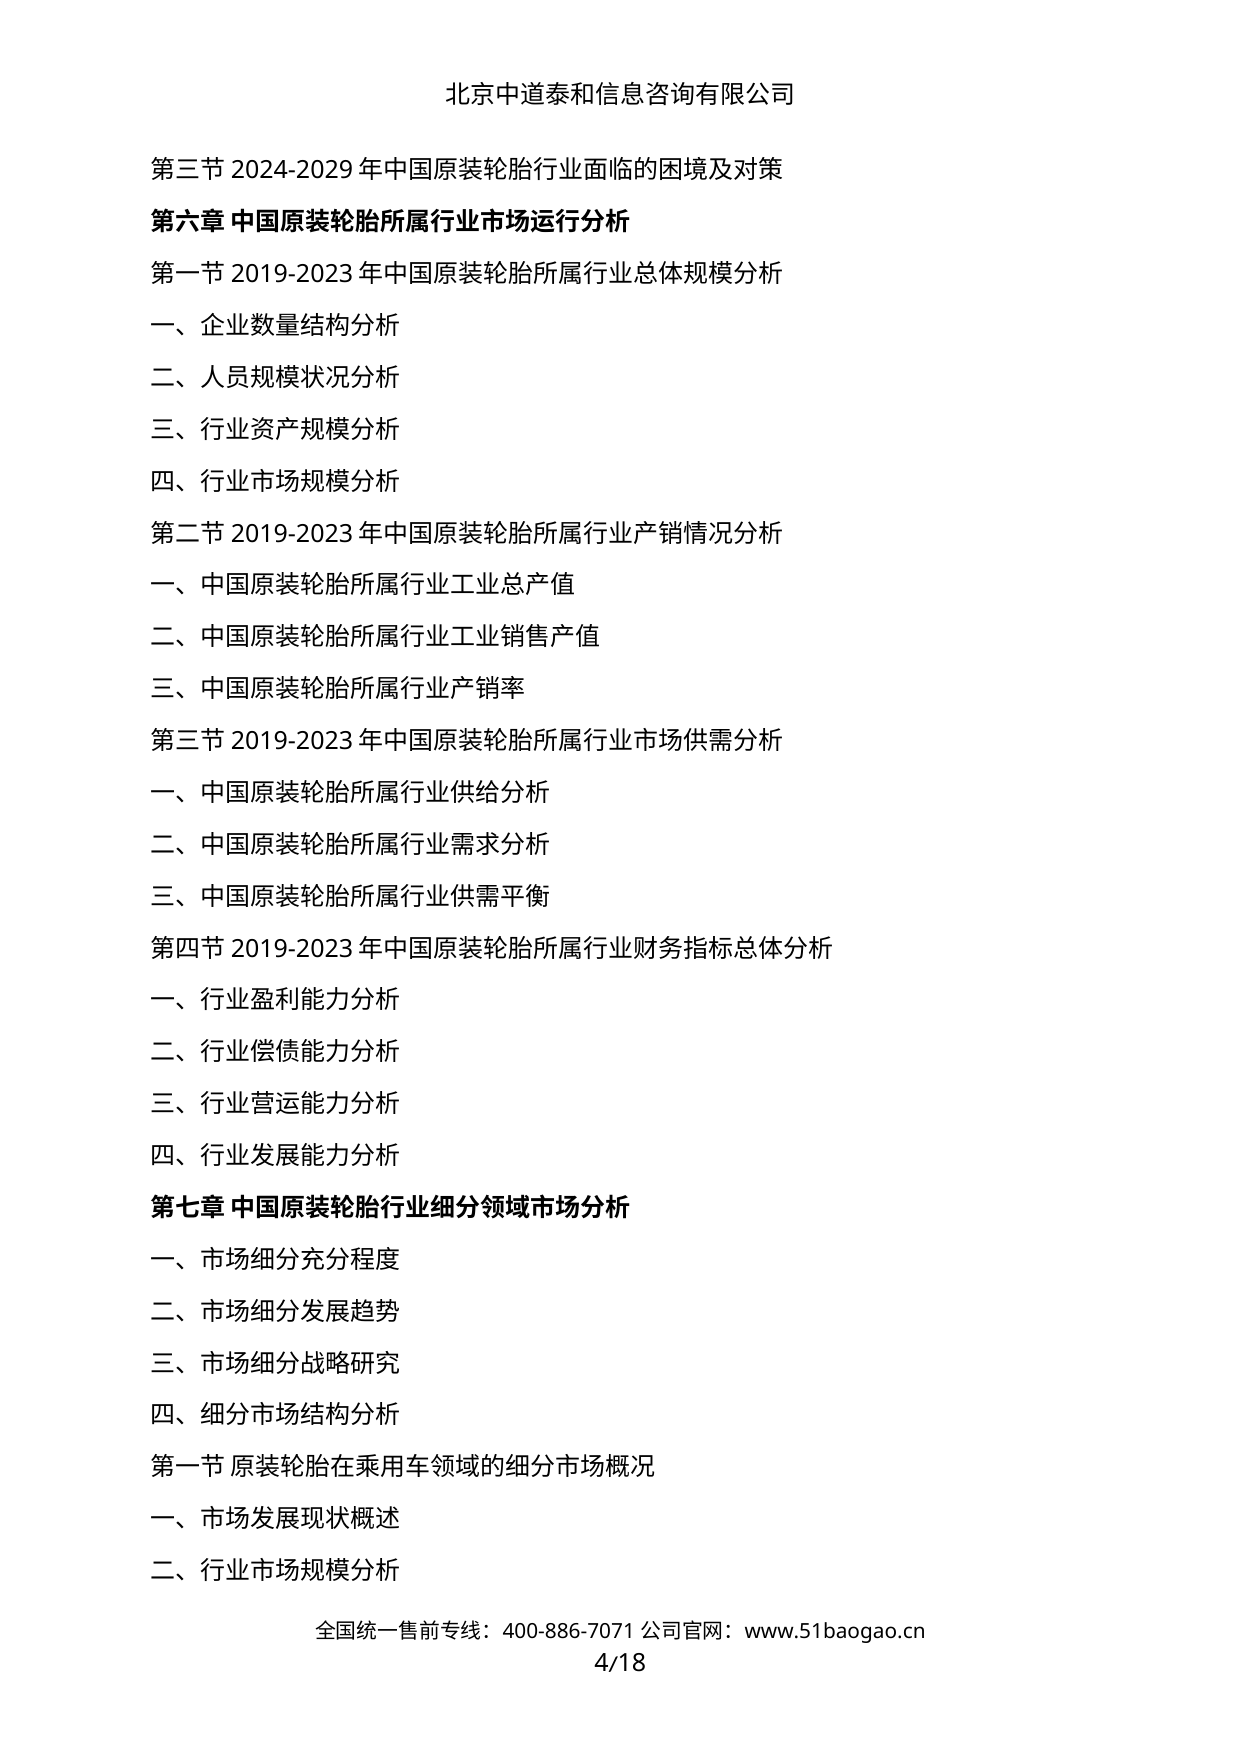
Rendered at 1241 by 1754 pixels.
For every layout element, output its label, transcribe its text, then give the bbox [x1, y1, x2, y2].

text 二、人员规模状况分析 [150, 357, 1090, 394]
text 四、行业发展能力分析 [150, 1136, 1090, 1172]
text 三、行业营运能力分析 [150, 1084, 1090, 1120]
text 三、市场细分战略研究 [150, 1343, 1090, 1379]
text 三、行业资产规模分析 [150, 409, 1090, 446]
text 一、中国原装轮胎所属行业工业总产值 [150, 565, 1090, 601]
text 二、市场细分发展趋势 [150, 1291, 1090, 1327]
text 四、行业市场规模分析 [150, 461, 1090, 497]
text 一、市场发展现状概述 [150, 1499, 1090, 1535]
text 第四节 2019-2023年中国原装轮胎所属行业财务指标总体分析 [150, 928, 1090, 964]
text 四、细分市场结构分析 [150, 1395, 1090, 1431]
text 二、行业市场规模分析 [150, 1551, 1090, 1587]
text 第七章 中国原装轮胎行业细分领域市场分析 [150, 1187, 1090, 1224]
text 三、中国原装轮胎所属行业产销率 [150, 669, 1090, 705]
text 第二节 2019-2023年中国原装轮胎所属行业产销情况分析 [150, 513, 1090, 549]
text 二、行业偿债能力分析 [150, 1032, 1090, 1068]
text 三、中国原装轮胎所属行业供需平衡 [150, 876, 1090, 912]
text 一、中国原装轮胎所属行业供给分析 [150, 772, 1090, 809]
text 第三节 2024-2029年中国原装轮胎行业面临的困境及对策 [150, 150, 1090, 186]
text 二、中国原装轮胎所属行业工业销售产值 [150, 617, 1090, 653]
text 第一节 2019-2023年中国原装轮胎所属行业总体规模分析 [150, 254, 1090, 290]
text 一、市场细分充分程度 [150, 1239, 1090, 1276]
text 第三节 2019-2023年中国原装轮胎所属行业市场供需分析 [150, 721, 1090, 757]
text 第一节 原装轮胎在乘用车领域的细分市场概况 [150, 1447, 1090, 1483]
text 一、行业盈利能力分析 [150, 980, 1090, 1016]
text 二、中国原装轮胎所属行业需求分析 [150, 824, 1090, 861]
text 一、企业数量结构分析 [150, 306, 1090, 342]
text 第六章 中国原装轮胎所属行业市场运行分析 [150, 202, 1090, 238]
